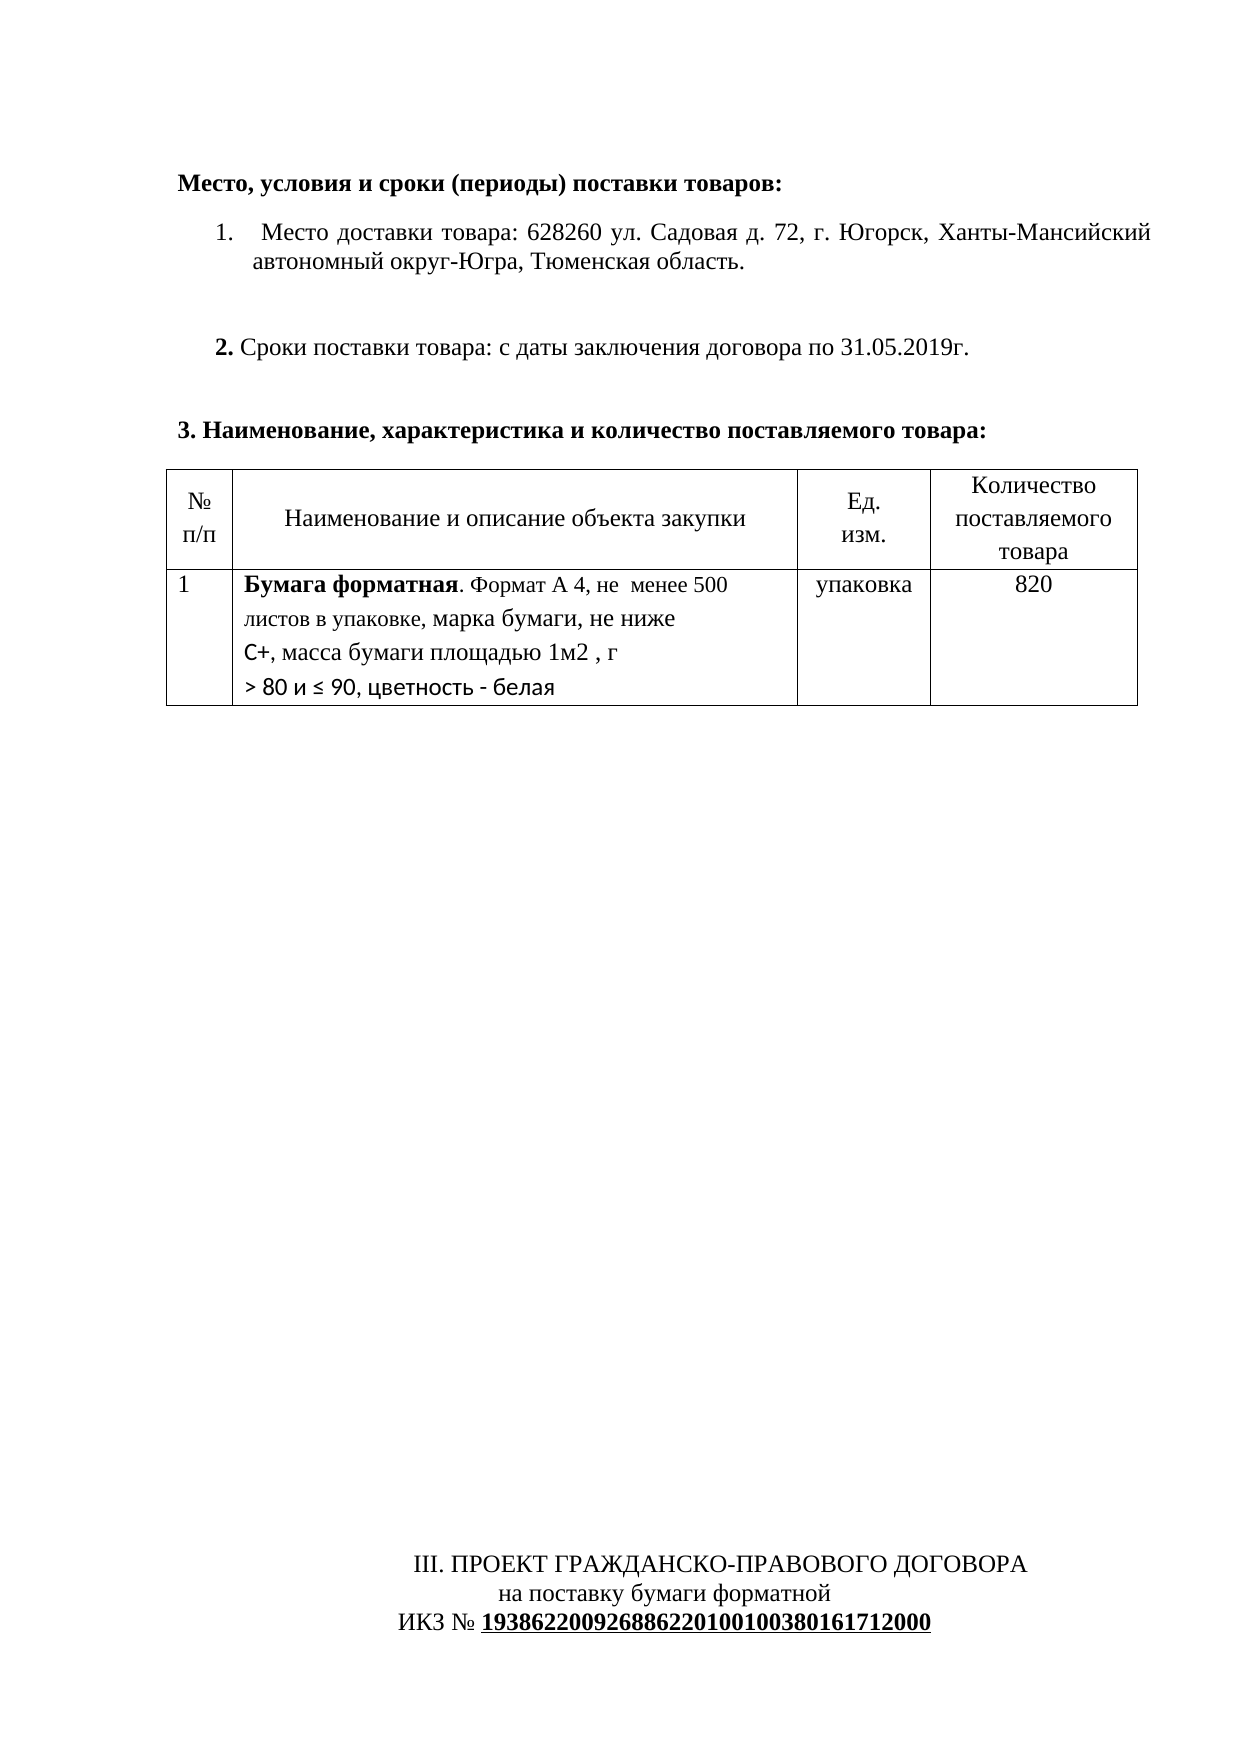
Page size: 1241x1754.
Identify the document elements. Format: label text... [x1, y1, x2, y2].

table_cell упаковка [798, 570, 930, 705]
table_header № п/п [167, 470, 232, 568]
text Место, условия и сроки (периоды) поставки товаров: [177, 168, 1152, 196]
text III. ПРОЕКТ ГРАЖДАНСКО-ПРАВОВОГО ДОГОВОРА [290, 1549, 1152, 1578]
text 3. Наименование, характеристика и количество поставляемого товара: [177, 415, 1152, 444]
list ИКЗ № 193862200926886220100100380161712000 [177, 1607, 1152, 1636]
table_header Количество поставляемого товара [931, 470, 1137, 568]
list 2. Сроки поставки товара: с даты заключения договора по 31.05.2019г. [215, 332, 1152, 361]
table_header Наименование и описание объекта закупки [233, 470, 797, 568]
table_cell 820 [931, 570, 1137, 705]
table_header Ед. изм. [798, 470, 930, 568]
table_cell 1 [167, 570, 232, 705]
list на поставку бумаги форматной [177, 1578, 1152, 1607]
list Место доставки товара: 628260 ул. Садовая д. 72, г. Югорск, Ханты-Мансийский автономный округ-Югра, Тюменская область. [215, 217, 1152, 275]
table_cell Бумага форматная. Формат А 4, не менее 500 листов в упаковке, марка бумаги, не ниже C+, масса бумаги площадью 1м2 , г > 80 и ≤ 90, цветность - белая [233, 570, 797, 705]
